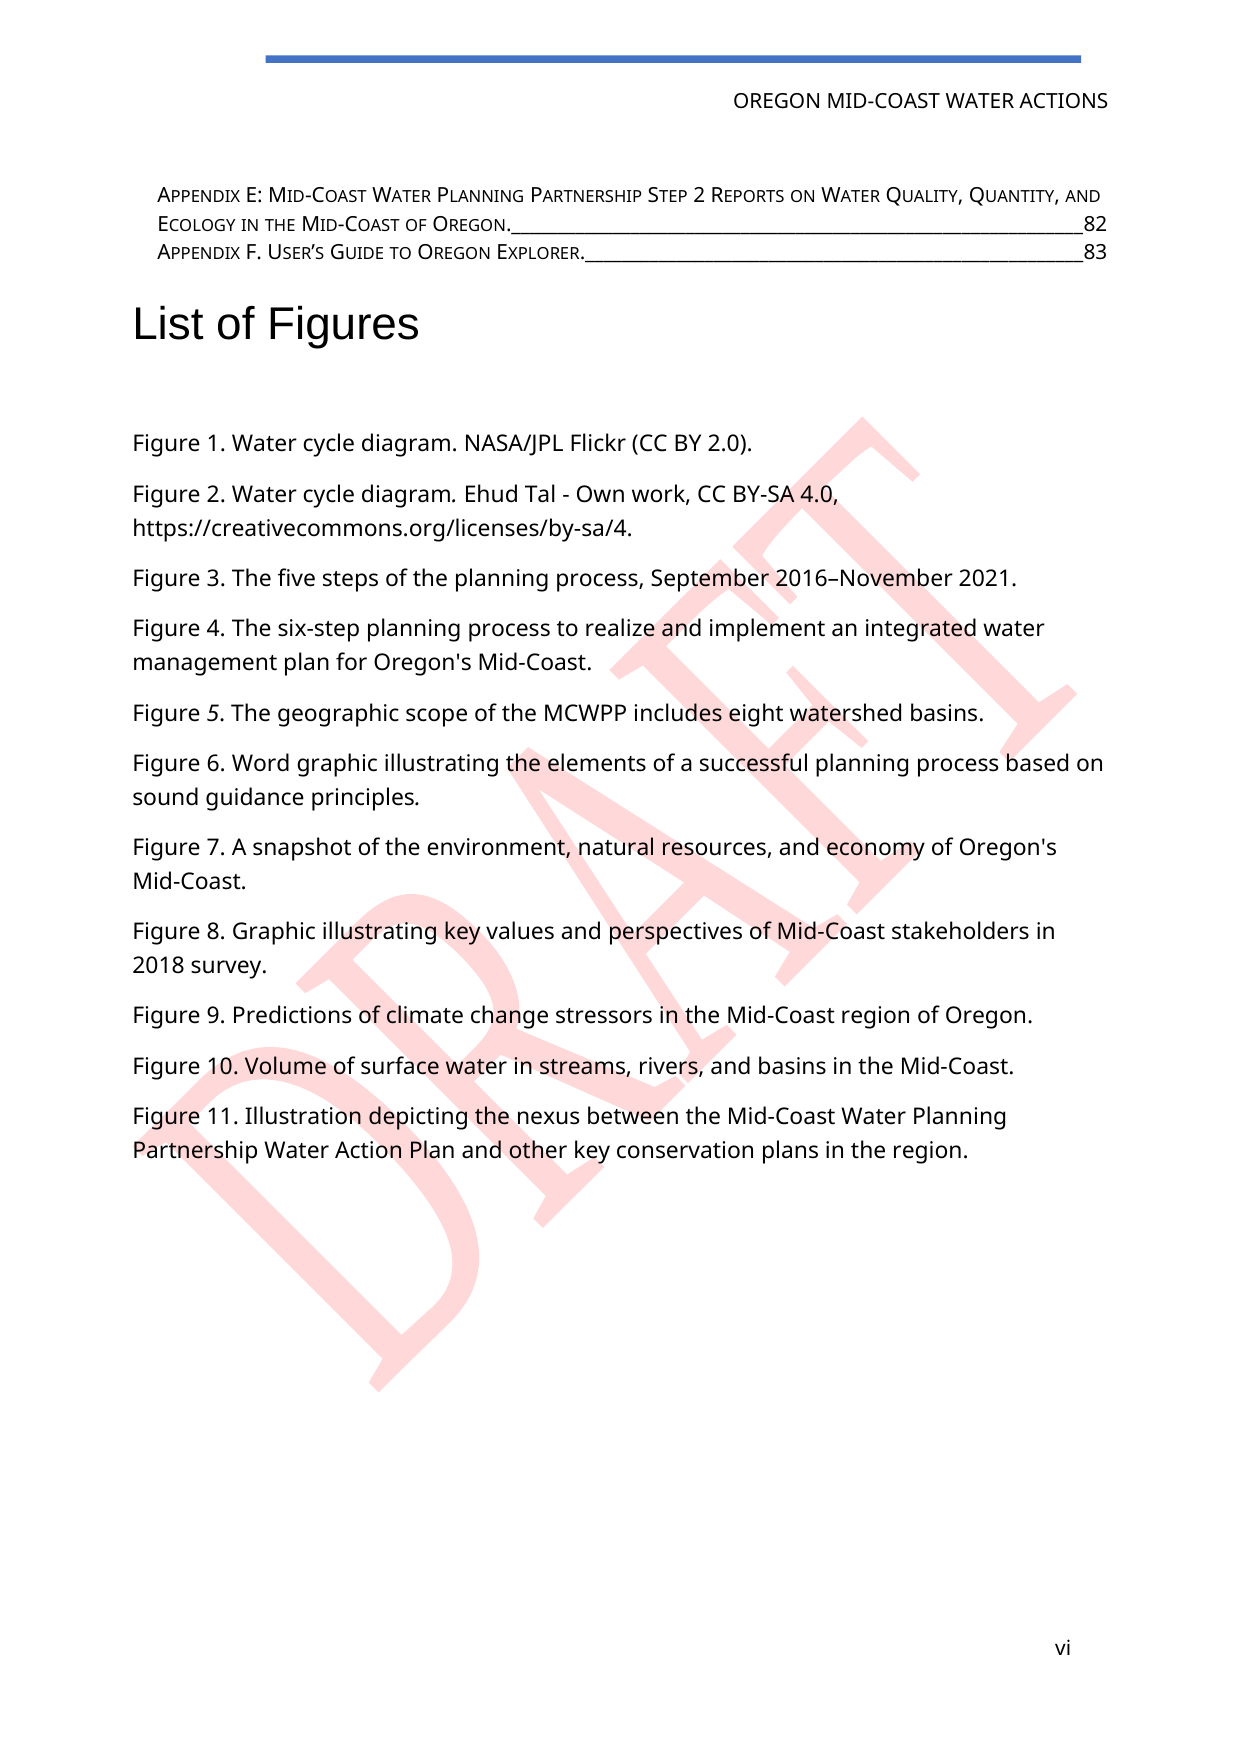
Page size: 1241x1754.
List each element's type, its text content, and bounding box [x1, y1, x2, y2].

subtitle List of Figures [132, 297, 1108, 406]
text Figure 6. Word graphic illustrating the elements of a successful planning process based on sound guidance principles. [132, 747, 1108, 812]
text Figure 2. Water cycle diagram. Ehud Tal - Own work, CC BY-SA 4.0, https://creativecommons.org/licenses/by-sa/4. [132, 478, 1108, 543]
text Figure 4. The six-step planning process to realize and implement an integrated water management plan for Oregon's Mid-Coast. [132, 612, 1108, 677]
text Appendix F. User’s Guide to Oregon Explorer. 83 [157, 237, 1108, 266]
text Figure 1. Water cycle diagram. NASA/JPL Flickr (CC BY 2.0). [132, 427, 1108, 458]
text Figure 11. Illustration depicting the nexus between the Mid-Coast Water Planning Partnership Water Action Plan and other key conservation plans in the region. [132, 1100, 1108, 1165]
text Figure 5. The geographic scope of the MCWPP includes eight watershed basins. [132, 696, 1108, 728]
text Figure 8. Graphic illustrating key values and perspectives of Mid-Coast stakeholders in 2018 survey. [132, 915, 1108, 980]
text Figure 10. Volume of surface water in streams, rivers, and basins in the Mid-Coast. [132, 1050, 1108, 1081]
text Appendix E: Mid-Coast Water Planning Partnership Step 2 Reports on Water Quality, Quantity, and Ecology in the Mid-Coast of Oregon. 82 [157, 180, 1108, 237]
text Figure 9. Predictions of climate change stressors in the Mid-Coast region of Oregon. [132, 999, 1108, 1031]
text Figure 3. The five steps of the planning process, September 2016–November 2021. [132, 562, 1108, 593]
text Figure 7. A snapshot of the environment, natural resources, and economy of Oregon's Mid-Coast. [132, 831, 1108, 896]
